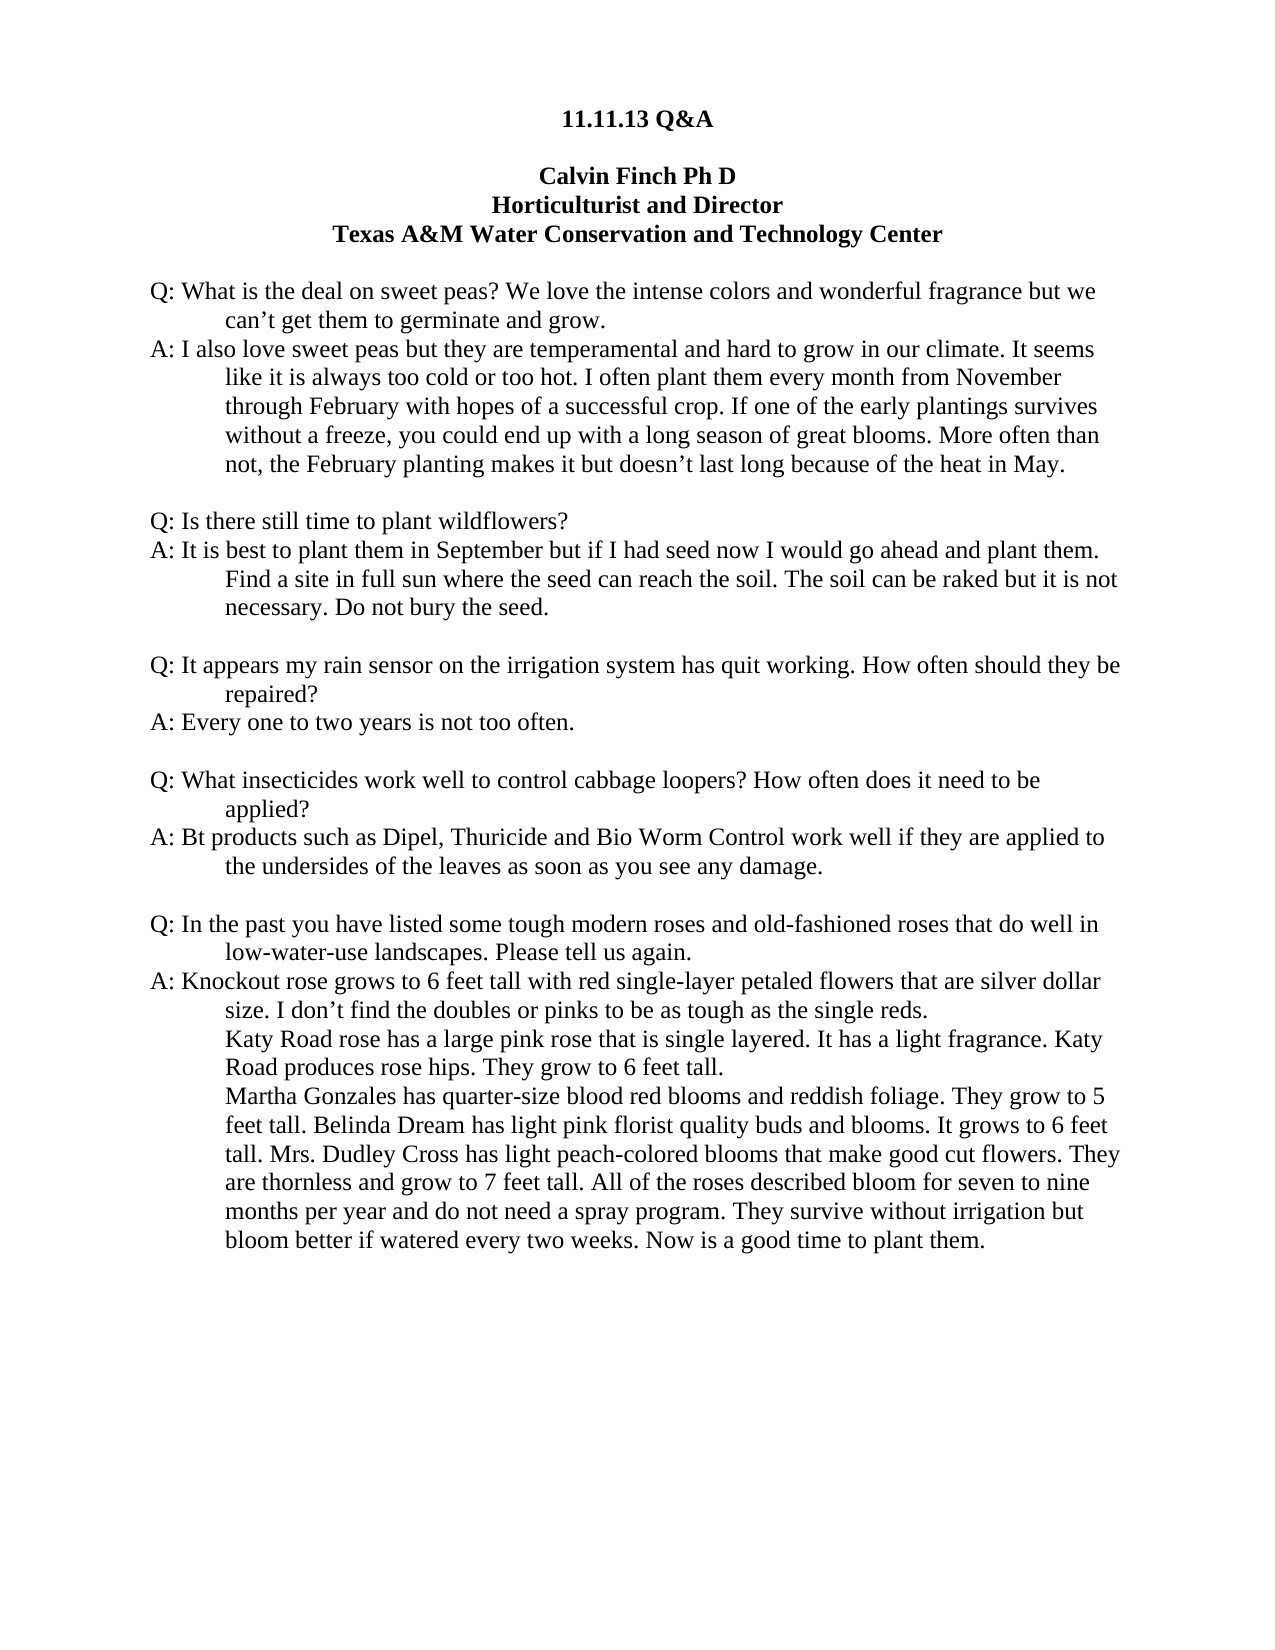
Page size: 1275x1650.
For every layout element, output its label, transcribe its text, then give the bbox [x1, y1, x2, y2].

text A: Knockout rose grows to 6 feet tall with red single-layer petaled flowers that are silver dollar size. I don’t find the doubles or pinks to be as tough as the single reds. [150, 966, 1125, 1024]
text Q: In the past you have listed some tough modern roses and old-fashioned roses that do well in low-water-use landscapes. Please tell us again. [150, 909, 1125, 966]
text A: I also love sweet peas but they are temperamental and hard to grow in our climate. It seems like it is always too cold or too hot. I often plant them every month from November through February with hopes of a successful crop. If one of the early plantings survives without a freeze, you could end up with a long season of great blooms. More often than not, the February planting makes it but doesn’t last long because of the heat in May. [150, 334, 1125, 477]
text Calvin Finch Ph D [150, 161, 1125, 190]
text 11.11.13 Q&A [150, 104, 1125, 132]
text Martha Gonzales has quarter-size blood red blooms and reddish foliage. They grow to 5 feet tall. Belinda Dream has light pink florist quality buds and blooms. It grows to 6 feet tall. Mrs. Dudley Cross has light peach-colored blooms that make good cut flowers. They are thornless and grow to 7 feet tall. All of the roses described bloom for seven to nine months per year and do not need a spray program. They survive without irrigation but bloom better if watered every two weeks. Now is a good time to plant them. [225, 1081, 1125, 1254]
text Q: What is the deal on sweet peas? We love the intense colors and wonderful fragrance but we can’t get them to germinate and grow. [150, 276, 1125, 334]
text Q: It appears my rain sensor on the irrigation system has quit working. How often should they be repaired? [150, 650, 1125, 707]
text A: Every one to two years is not too often. [150, 707, 1125, 736]
text A: It is best to plant them in September but if I had seed now I would go ahead and plant them. Find a site in full sun where the seed can reach the soil. The soil can be raked but it is not necessary. Do not bury the seed. [150, 535, 1125, 621]
text Katy Road rose has a large pink rose that is single layered. It has a light fragrance. Katy Road produces rose hips. They grow to 6 feet tall. [225, 1024, 1125, 1081]
text Q: What insecticides work well to control cabbage loopers? How often does it need to be applied? [150, 765, 1125, 822]
text Horticulturist and Director [150, 190, 1125, 219]
text Q: Is there still time to plant wildflowers? [150, 506, 1125, 535]
text Texas A&M Water Conservation and Technology Center [150, 219, 1125, 247]
text A: Bt products such as Dipel, Thuricide and Bio Worm Control work well if they are applied to the undersides of the leaves as soon as you see any damage. [150, 822, 1125, 880]
